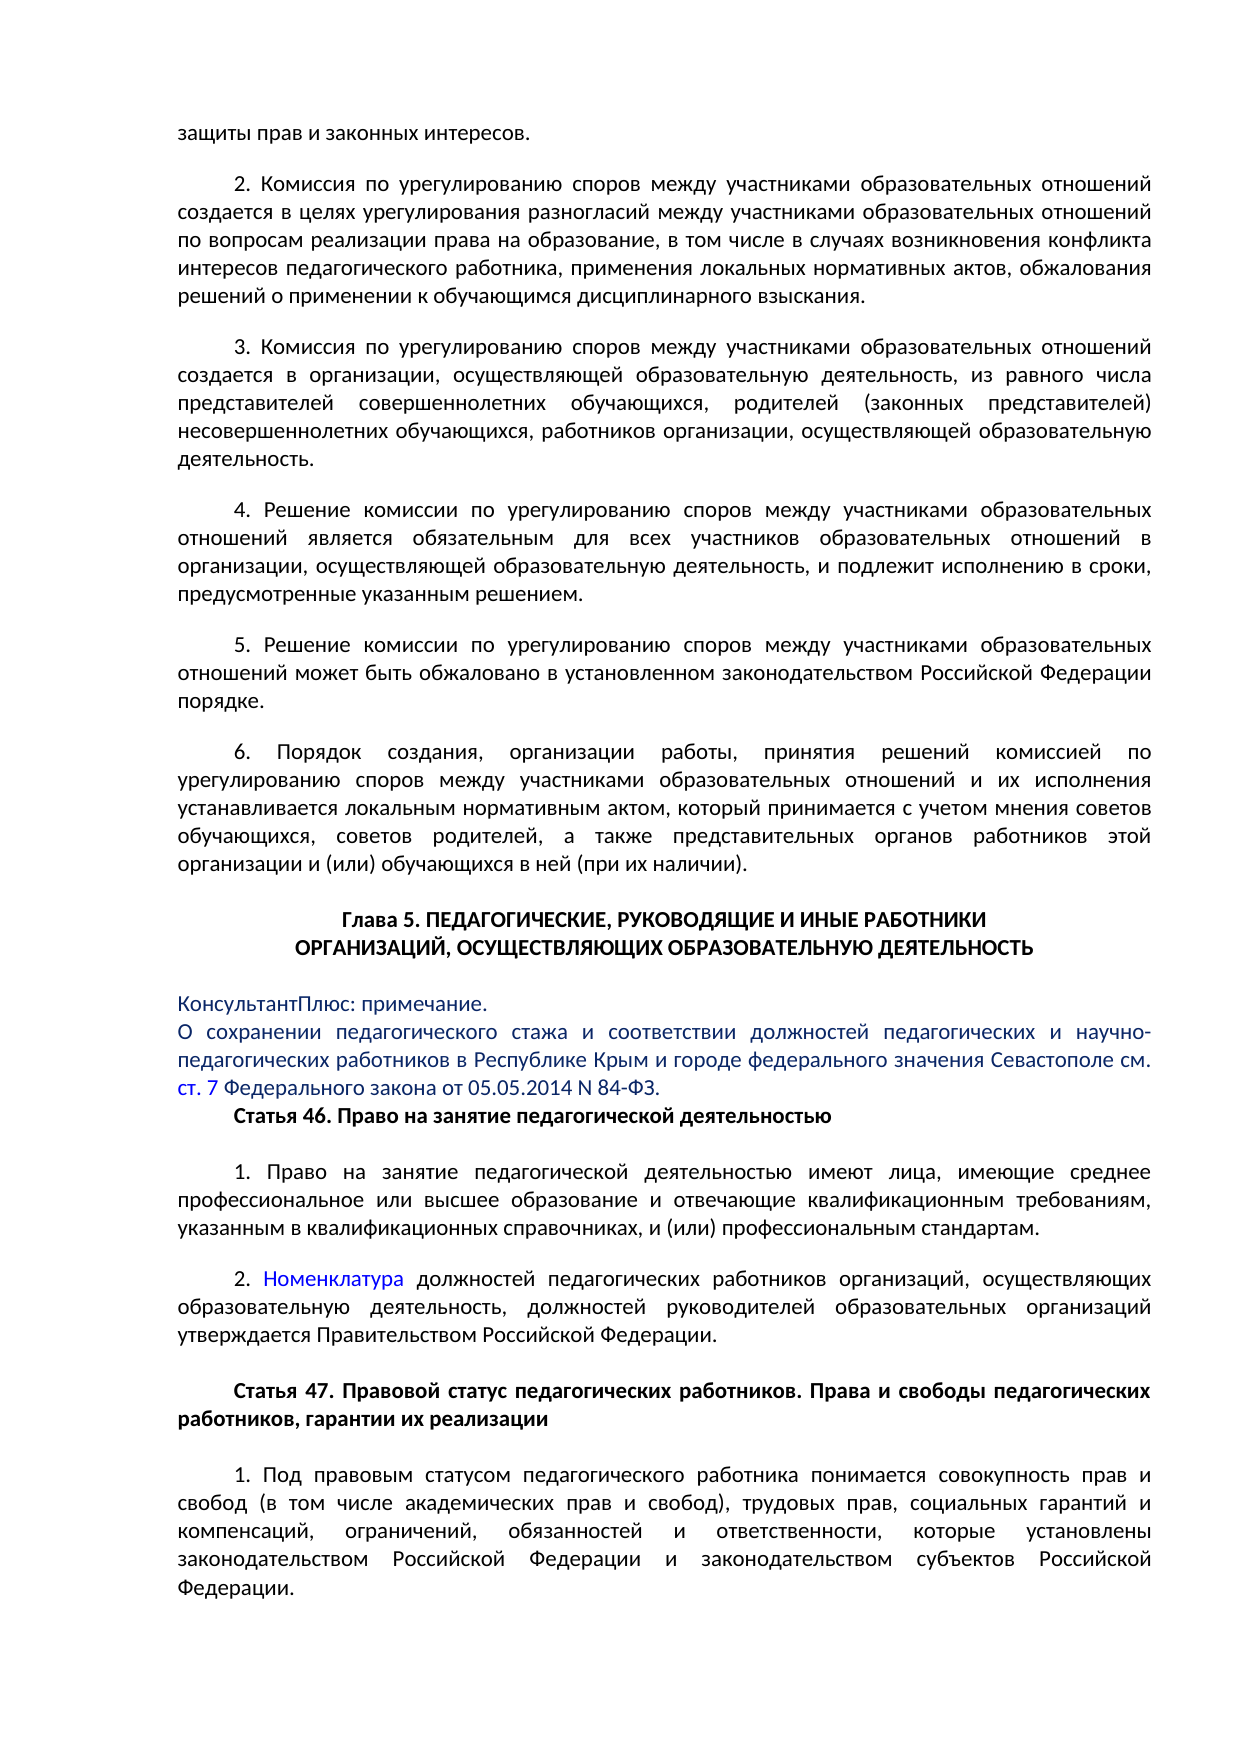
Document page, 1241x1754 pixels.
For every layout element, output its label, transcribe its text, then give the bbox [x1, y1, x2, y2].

title Статья 46. Право на занятие педагогической деятельностью [177, 1101, 1152, 1129]
text 4. Решение комиссии по урегулированию споров между участниками образовательных отношений является обязательным для всех участников образовательных отношений в организации, осуществляющей образовательную деятельность, и подлежит исполнению в сроки, предусмотренные указанным решением. [177, 495, 1152, 607]
text 2. Комиссия по урегулированию споров между участниками образовательных отношений создается в целях урегулирования разногласий между участниками образовательных отношений по вопросам реализации права на образование, в том числе в случаях возникновения конфликта интересов педагогического работника, применения локальных нормативных актов, обжалования решений о применении к обучающимся дисциплинарного взыскания. [177, 169, 1152, 309]
title Глава 5. ПЕДАГОГИЧЕСКИЕ, РУКОВОДЯЩИЕ И ИНЫЕ РАБОТНИКИ [177, 905, 1152, 933]
text 2. Номенклатура должностей педагогических работников организаций, осуществляющих образовательную деятельность, должностей руководителей образовательных организаций утверждается Правительством Российской Федерации. [177, 1264, 1152, 1348]
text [177, 118, 1152, 146]
text КонсультантПлюс: примечание. [177, 989, 1152, 1017]
text О сохранении педагогического стажа и соответствии должностей педагогических и научно-педагогических работников в Республике Крым и городе федерального значения Севастополе см. ст. 7 Федерального закона от 05.05.2014 N 84-ФЗ. [177, 1017, 1152, 1101]
text 3. Комиссия по урегулированию споров между участниками образовательных отношений создается в организации, осуществляющей образовательную деятельность, из равного числа представителей совершеннолетних обучающихся, родителей (законных представителей) несовершеннолетних обучающихся, работников организации, осуществляющей образовательную деятельность. [177, 332, 1152, 472]
text 6. Порядок создания, организации работы, принятия решений комиссией по урегулированию споров между участниками образовательных отношений и их исполнения устанавливается локальным нормативным актом, который принимается с учетом мнения советов обучающихся, советов родителей, а также представительных органов работников этой организации и (или) обучающихся в ней (при их наличии). [177, 737, 1152, 877]
text 1. Под правовым статусом педагогического работника понимается совокупность прав и свобод (в том числе академических прав и свобод), трудовых прав, социальных гарантий и компенсаций, ограничений, обязанностей и ответственности, которые установлены законодательством Российской Федерации и законодательством субъектов Российской Федерации. [177, 1461, 1152, 1601]
title ОРГАНИЗАЦИЙ, ОСУЩЕСТВЛЯЮЩИХ ОБРАЗОВАТЕЛЬНУЮ ДЕЯТЕЛЬНОСТЬ [177, 933, 1152, 961]
title Статья 47. Правовой статус педагогических работников. Права и свободы педагогических работников, гарантии их реализации [177, 1376, 1152, 1432]
text 1. Право на занятие педагогической деятельностью имеют лица, имеющие среднее профессиональное или высшее образование и отвечающие квалификационным требованиям, указанным в квалификационных справочниках, и (или) профессиональным стандартам. [177, 1157, 1152, 1241]
text 5. Решение комиссии по урегулированию споров между участниками образовательных отношений может быть обжаловано в установленном законодательством Российской Федерации порядке. [177, 630, 1152, 714]
